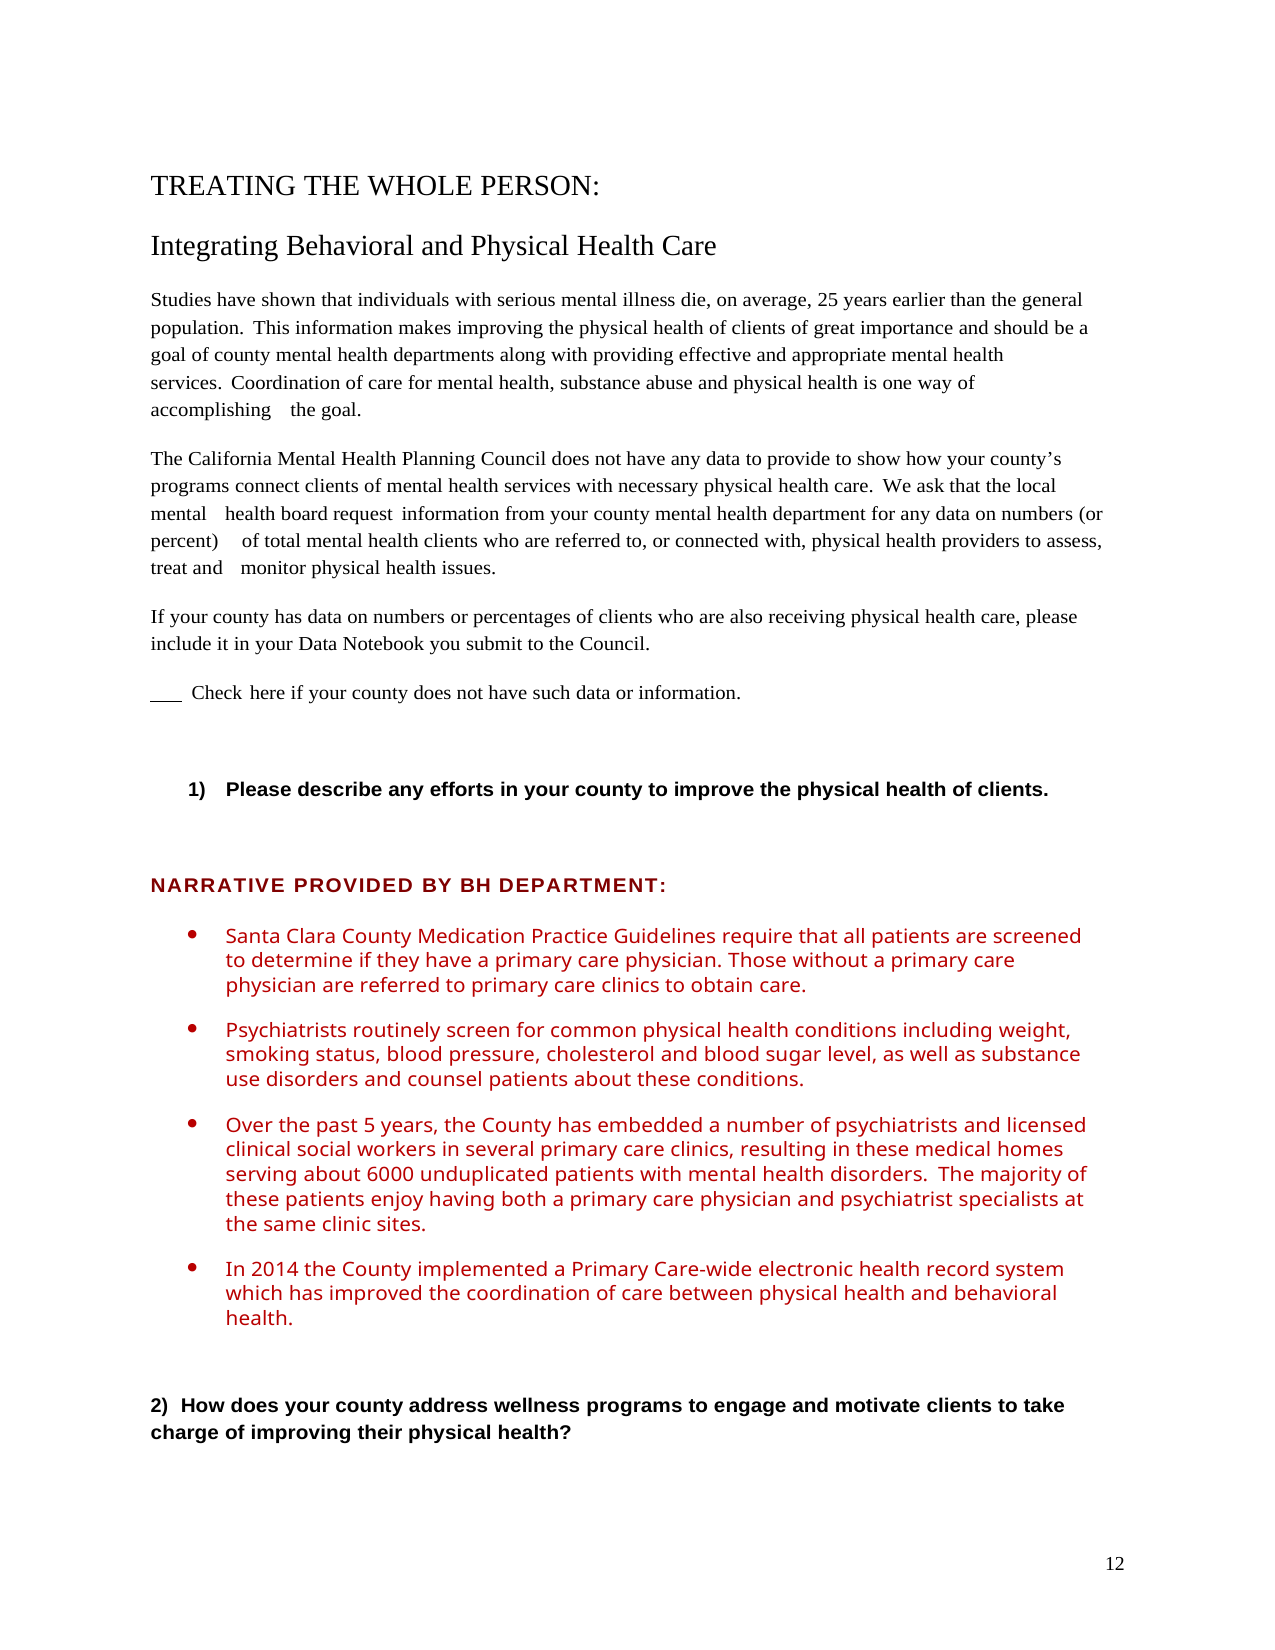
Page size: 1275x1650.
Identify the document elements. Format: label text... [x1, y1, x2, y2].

text Integrating Behavioral and Physical Health Care [150, 228, 1137, 261]
subtitle How does your county address wellness programs to engage and motivate clients to take charge of improving their physical health? [150, 1394, 1068, 1443]
list In 2014 the County implemented a Primary Care-wide electronic health record system which has improved the coordination of care between physical health and behavioral health. [188, 1257, 1089, 1331]
list Over the past 5 years, the County has embedded a number of psychiatrists and licensed clinical social workers in several primary care clinics, resulting in these medical homes serving about 6000 unduplicated patients with mental health disorders. The majority of these patients enjoy having both a primary care physician and psychiatrist specialists at the same clinic sites. [188, 1112, 1120, 1237]
list Santa Clara County Medication Practice Guidelines require that all patients are screened to determine if they have a primary care physician. Those without a primary care physician are referred to primary care clinics to obtain care. [188, 923, 1099, 998]
list Psychiatrists routinely screen for common physical health conditions including weight, smoking status, blood pressure, cholesterol and blood sugar level, as well as substance use disorders and counsel patients about these conditions. [188, 1018, 1113, 1092]
text services. Coordination of care for mental health, substance abuse and physical health is one way of accomplishing the goal. [150, 371, 1099, 421]
subtitle TREATING THE WHOLE PERSON: [150, 168, 1137, 202]
text NARRATIVE PROVIDED BY BH DEPARTMENT: [150, 874, 1137, 897]
text Studies have shown that individuals with serious mental illness die, on average, 25 years earlier than the general population. This information makes improving the physical health of clients of great importance and should be a goal of county mental health departments along with providing effective and appropriate mental health [150, 288, 1099, 366]
text If your county has data on numbers or percentages of clients who are also receiving physical health care, please include it in your Data Notebook you submit to the Council. [150, 605, 1099, 655]
subtitle Please describe any efforts in your county to improve the physical health of clients. [150, 777, 1137, 800]
text The California Mental Health Planning Council does not have any data to provide to show how your county’s programs connect clients of mental health services with necessary physical health care. We ask that the local mental health board request information from your county mental health department for any data on numbers (or percent) of total mental health clients who are referred to, or connected with, physical health providers to assess, treat and monitor physical health issues. [150, 447, 1109, 579]
text Check here if your county does not have such data or information. [150, 681, 1137, 703]
